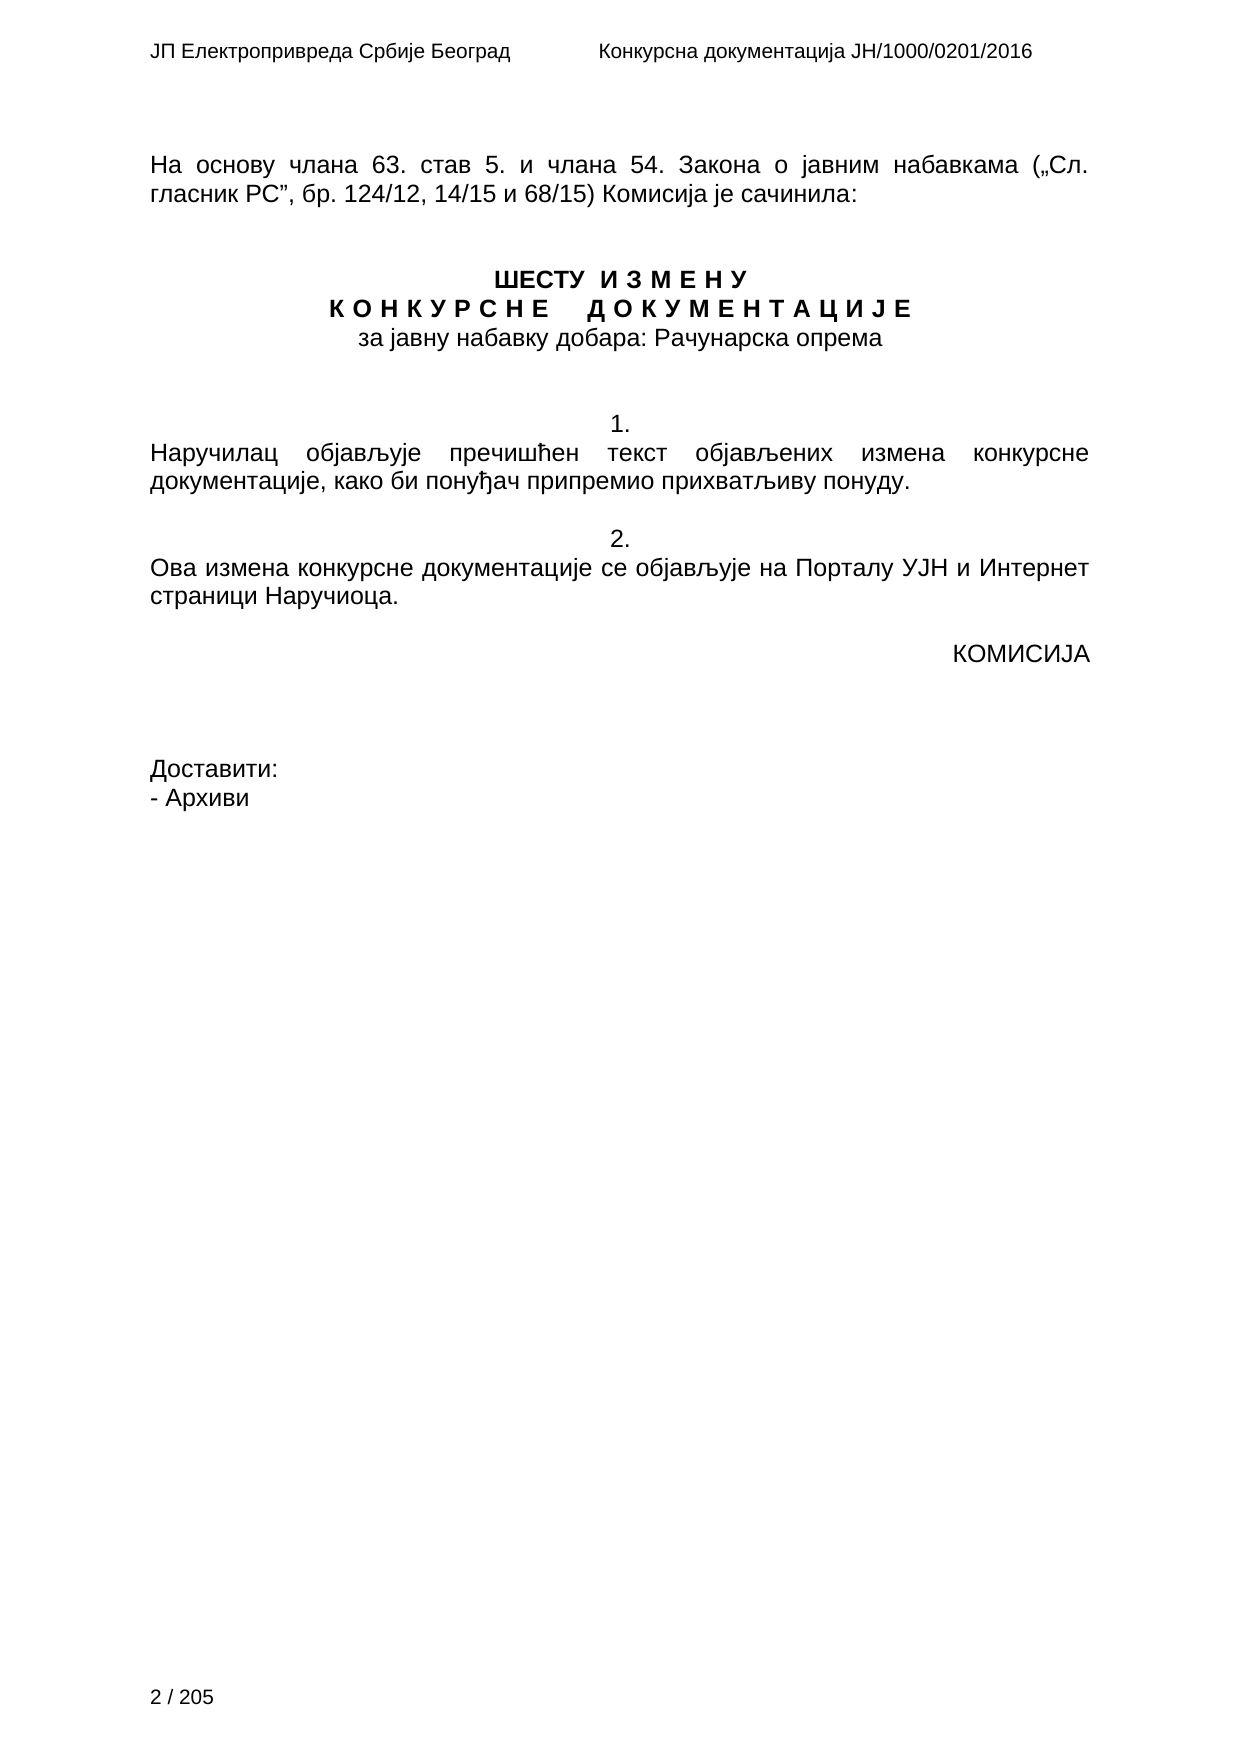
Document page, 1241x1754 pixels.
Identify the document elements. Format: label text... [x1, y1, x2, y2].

text за јавну набавку добара: Рачунарска опрема [150, 322, 1090, 351]
text 1. [150, 409, 1090, 437]
text КОМИСИЈА [150, 639, 1090, 667]
text 2. [150, 524, 1090, 552]
text Доставити: [150, 754, 1090, 782]
text Ова измена конкурсне документације се објављује на Порталу УЈН и Интернет страници Наручиоца. [150, 552, 1090, 610]
text - Архиви [150, 782, 1090, 811]
text Наручилац објављује пречишћен текст објављених измена конкурсне документације, како би понуђач припремио прихватљиву понуду. [150, 437, 1090, 495]
text ШЕСТУ ИЗМЕНУ [150, 265, 1090, 294]
text КОНКУРСНЕ ДОКУМЕНТАЦИЈЕ [150, 294, 1090, 322]
text На основу члана 63. став 5. и члана 54. Закона о јавним набавкама („Сл. гласник РС”, бр. 124/12, 14/15 и 68/15) Комисија је сачинила: [150, 150, 1090, 207]
